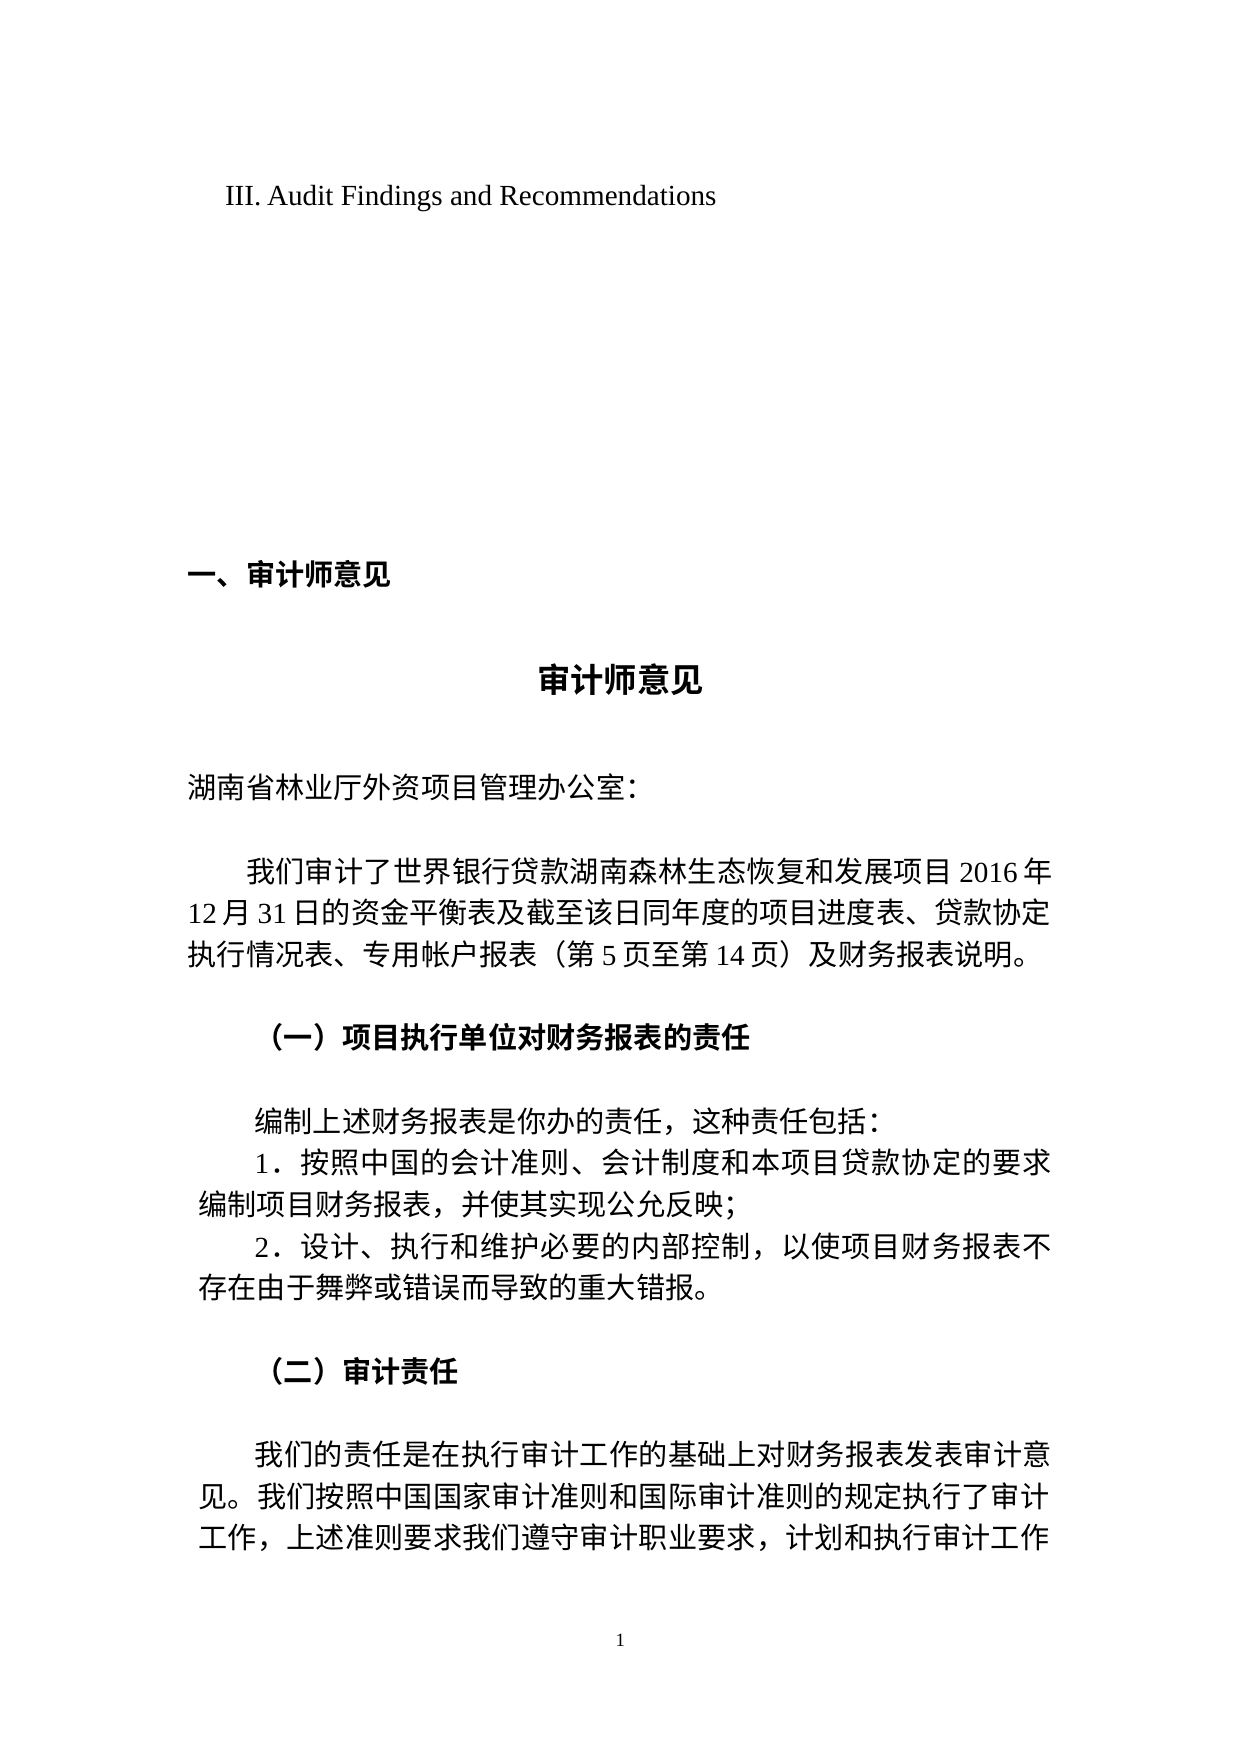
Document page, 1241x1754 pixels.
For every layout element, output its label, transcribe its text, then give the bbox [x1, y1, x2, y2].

text （二）审计责任 [198, 1349, 1053, 1390]
text 我们审计了世界银行贷款湖南森林生态恢复和发展项目2016年12月31日的资金平衡表及截至该日同年度的项目进度表、贷款协定执行情况表、专用帐户报表（第5页至第14页）及财务报表说明。 [187, 849, 1053, 974]
text 一、审计师意见 [187, 552, 1053, 594]
text 1．按照中国的会计准则、会计制度和本项目贷款协定的要求编制项目财务报表，并使其实现公允反映； [198, 1140, 1053, 1224]
text 湖南省林业厅外资项目管理办公室： [187, 765, 1053, 807]
text 编制上述财务报表是你办的责任，这种责任包括： [198, 1099, 1053, 1140]
text （一）项目执行单位对财务报表的责任 [198, 1015, 1053, 1057]
text III. Audit Findings and Recommendations [187, 162, 1053, 227]
text 审计师意见 [187, 659, 1053, 700]
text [198, 1432, 1053, 1557]
text 2．设计、执行和维护必要的内部控制，以使项目财务报表不存在由于舞弊或错误而导致的重大错报。 [198, 1224, 1053, 1307]
